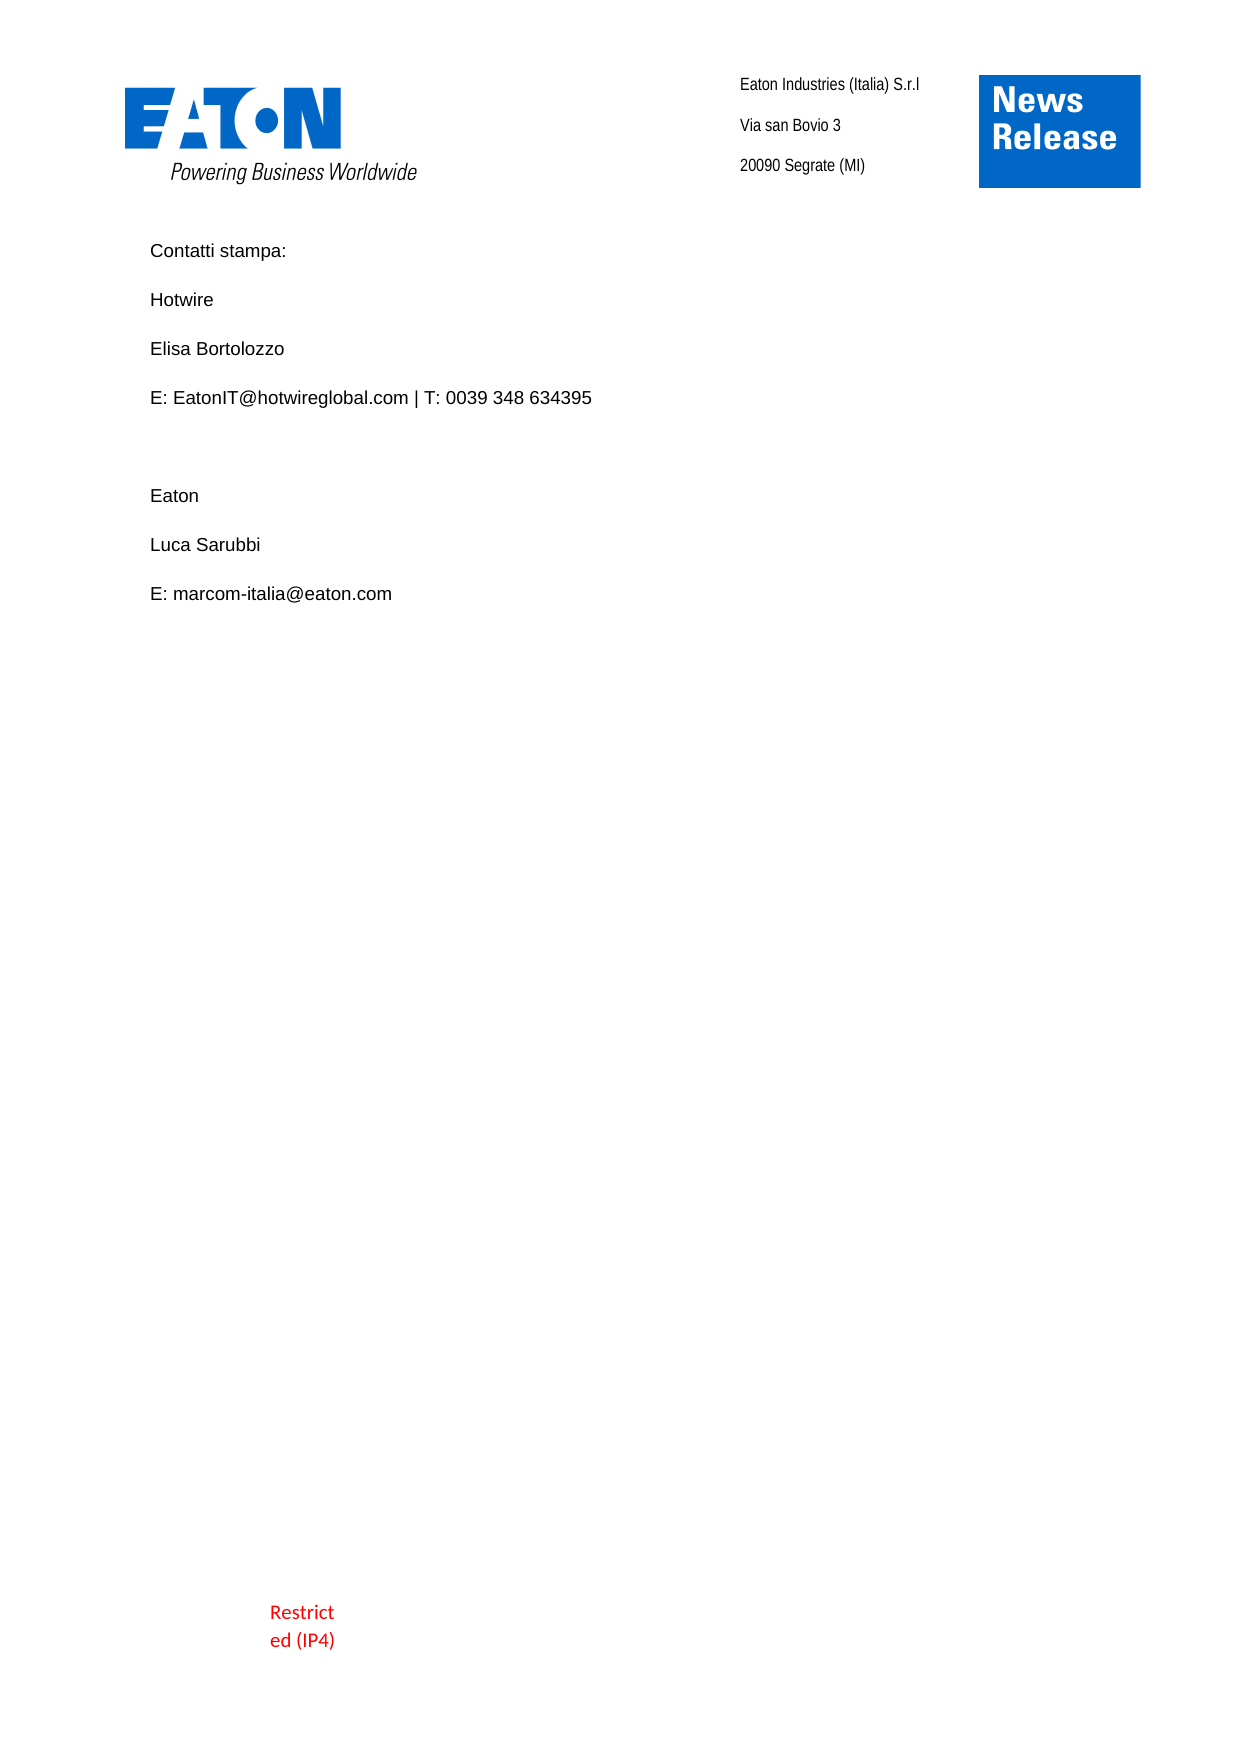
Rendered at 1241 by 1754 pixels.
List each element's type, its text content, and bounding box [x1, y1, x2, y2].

text Eaton [150, 485, 1090, 507]
text Elisa Bortolozzo [150, 338, 1090, 360]
picture [123, 83, 421, 199]
text Luca Sarubbi [150, 534, 1090, 556]
text E: marcom-italia@eaton.com [150, 583, 1090, 604]
text Contatti stampa: [150, 240, 1090, 262]
picture [979, 75, 1141, 188]
text E: EatonIT@hotwireglobal.com | T: 0039 348 634395 [150, 387, 1090, 409]
text Hotwire [150, 289, 1090, 311]
